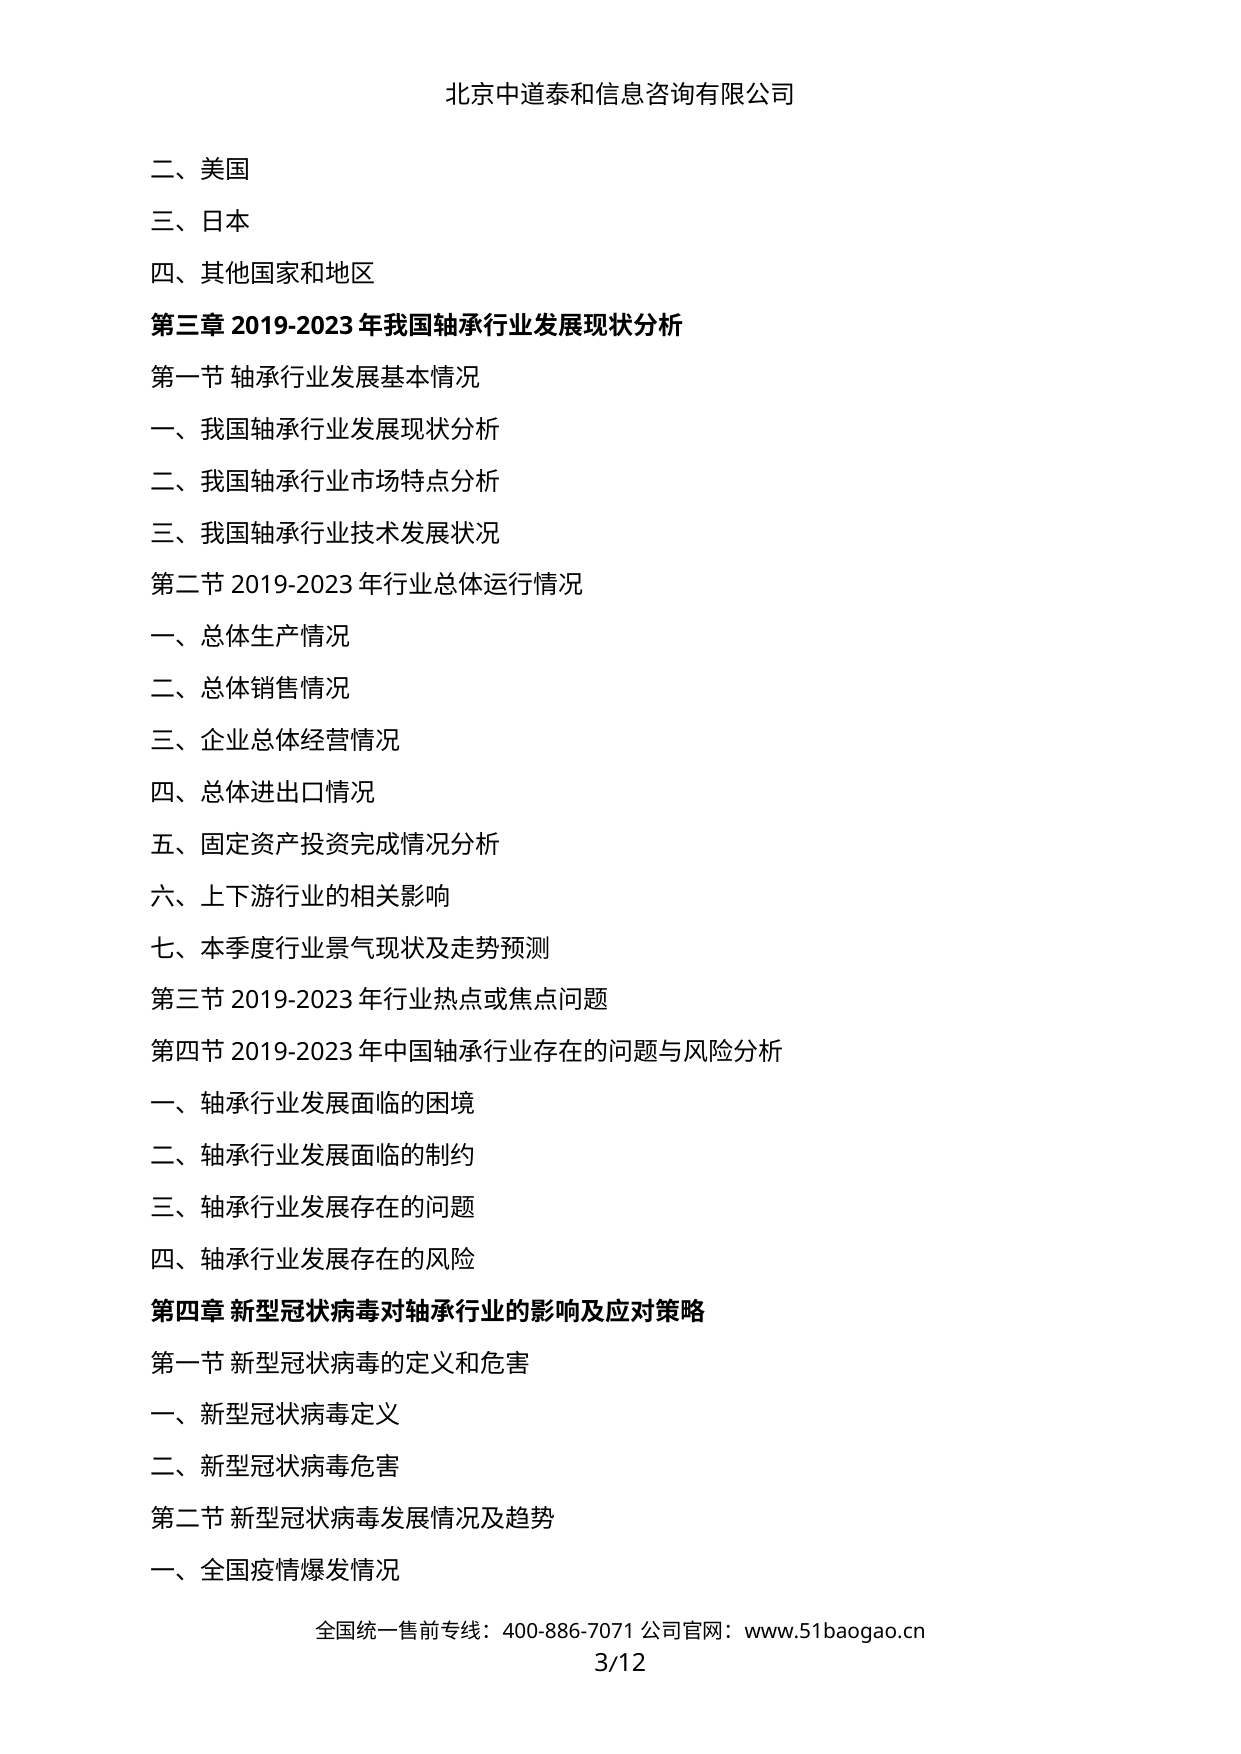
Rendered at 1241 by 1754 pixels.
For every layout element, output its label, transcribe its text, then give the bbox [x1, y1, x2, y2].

text 第二节 新型冠状病毒发展情况及趋势 [150, 1499, 1090, 1535]
text 一、总体生产情况 [150, 617, 1090, 653]
text 三、日本 [150, 202, 1090, 238]
text 二、美国 [150, 150, 1090, 186]
text 四、总体进出口情况 [150, 772, 1090, 809]
text 第一节 轴承行业发展基本情况 [150, 357, 1090, 394]
text 一、我国轴承行业发展现状分析 [150, 409, 1090, 446]
text 第四节 2019-2023年中国轴承行业存在的问题与风险分析 [150, 1032, 1090, 1068]
text 第三章 2019-2023年我国轴承行业发展现状分析 [150, 306, 1090, 342]
text 一、轴承行业发展面临的困境 [150, 1084, 1090, 1120]
text 一、新型冠状病毒定义 [150, 1395, 1090, 1431]
text 三、我国轴承行业技术发展状况 [150, 513, 1090, 549]
text 三、轴承行业发展存在的问题 [150, 1187, 1090, 1224]
text 第二节 2019-2023年行业总体运行情况 [150, 565, 1090, 601]
text 七、本季度行业景气现状及走势预测 [150, 928, 1090, 964]
text 二、轴承行业发展面临的制约 [150, 1136, 1090, 1172]
text 一、全国疫情爆发情况 [150, 1551, 1090, 1587]
text 第一节 新型冠状病毒的定义和危害 [150, 1343, 1090, 1379]
text 四、其他国家和地区 [150, 254, 1090, 290]
text 五、固定资产投资完成情况分析 [150, 824, 1090, 861]
text 三、企业总体经营情况 [150, 721, 1090, 757]
text 二、我国轴承行业市场特点分析 [150, 461, 1090, 497]
text 六、上下游行业的相关影响 [150, 876, 1090, 912]
text 第四章 新型冠状病毒对轴承行业的影响及应对策略 [150, 1291, 1090, 1327]
text 二、总体销售情况 [150, 669, 1090, 705]
text 第三节 2019-2023年行业热点或焦点问题 [150, 980, 1090, 1016]
text 四、轴承行业发展存在的风险 [150, 1239, 1090, 1276]
text 二、新型冠状病毒危害 [150, 1447, 1090, 1483]
